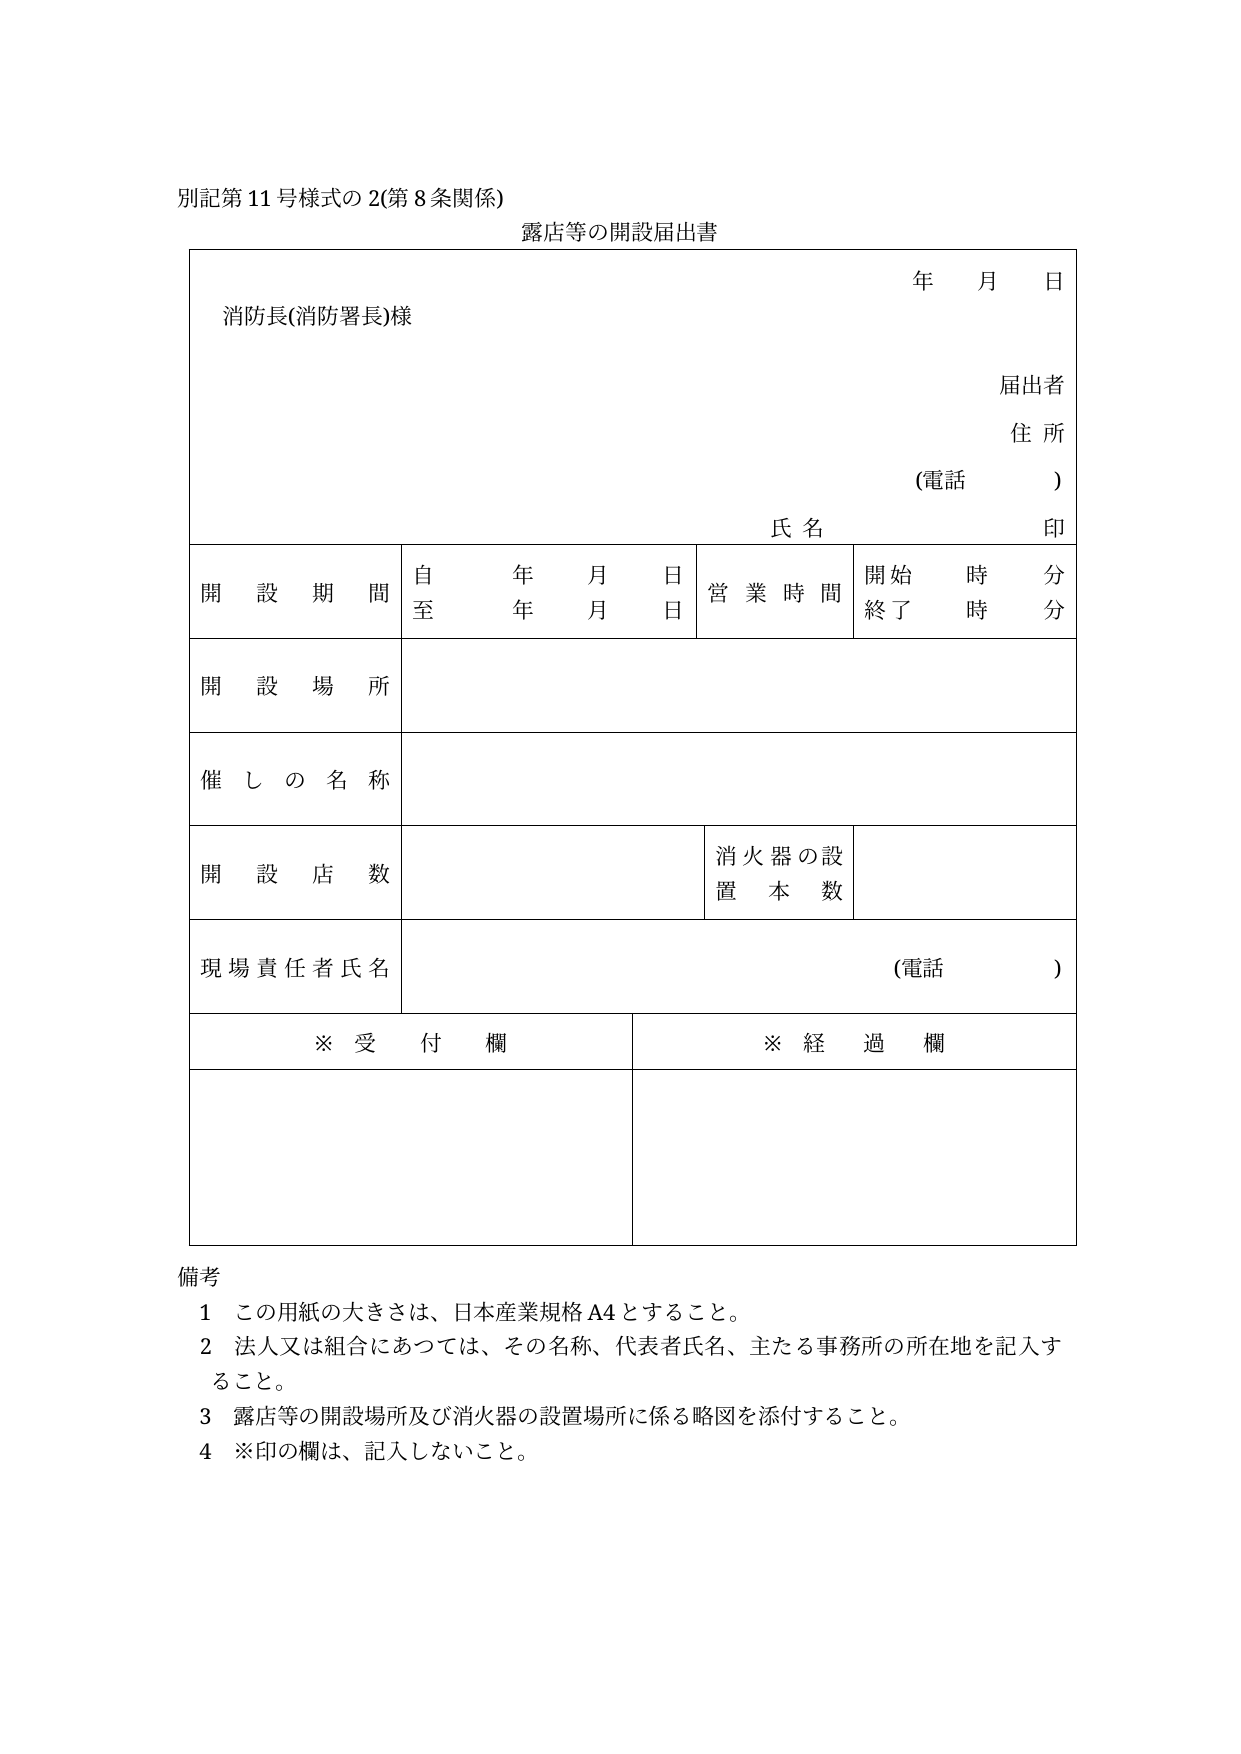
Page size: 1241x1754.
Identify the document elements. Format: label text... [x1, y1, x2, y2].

table_cell (電話 ) [402, 920, 1076, 1013]
text 備考 [177, 1258, 1063, 1293]
table_cell [190, 1070, 632, 1244]
text 4 ※印の欄は、記入しないこと。 [177, 1433, 1063, 1467]
table_cell 開始 時 分 終了 時 分 [854, 545, 1076, 638]
table_cell [402, 639, 1076, 732]
text 2 法人又は組合にあつては、その名称、代表者氏名、主たる事務所の所在地を記入すること。 [177, 1328, 1063, 1398]
table_cell 開設期間 [190, 545, 401, 638]
table_cell [633, 1070, 1076, 1244]
text 別記第11号様式の2(第8条関係) [177, 179, 1063, 214]
table_cell 催しの名称 [190, 733, 401, 825]
table_cell [854, 826, 1076, 919]
table_cell 営業時間 [697, 545, 853, 638]
text 1 この用紙の大きさは、日本産業規格A4とすること。 [177, 1293, 1063, 1328]
table_cell 開設場所 [190, 639, 401, 732]
table_cell ※ 受付欄 [190, 1014, 632, 1069]
table_cell 現場責任者氏名 [190, 920, 401, 1013]
text 露店等の開設届出書 [177, 214, 1063, 249]
text 3 露店等の開設場所及び消火器の設置場所に係る略図を添付すること。 [177, 1398, 1063, 1433]
table_cell 開設店数 [190, 826, 401, 919]
table_cell [402, 733, 1076, 825]
table_cell [402, 826, 704, 919]
table_header 年 月 日 消防長(消防署長)様 届出者 住所 (電話 ) 氏名 印 [190, 250, 1076, 544]
table_cell 消火器の設置本数 [705, 826, 853, 919]
table_cell ※ 経過欄 [633, 1014, 1076, 1069]
table_cell 自 年 月 日 至 年 月 日 [402, 545, 696, 638]
